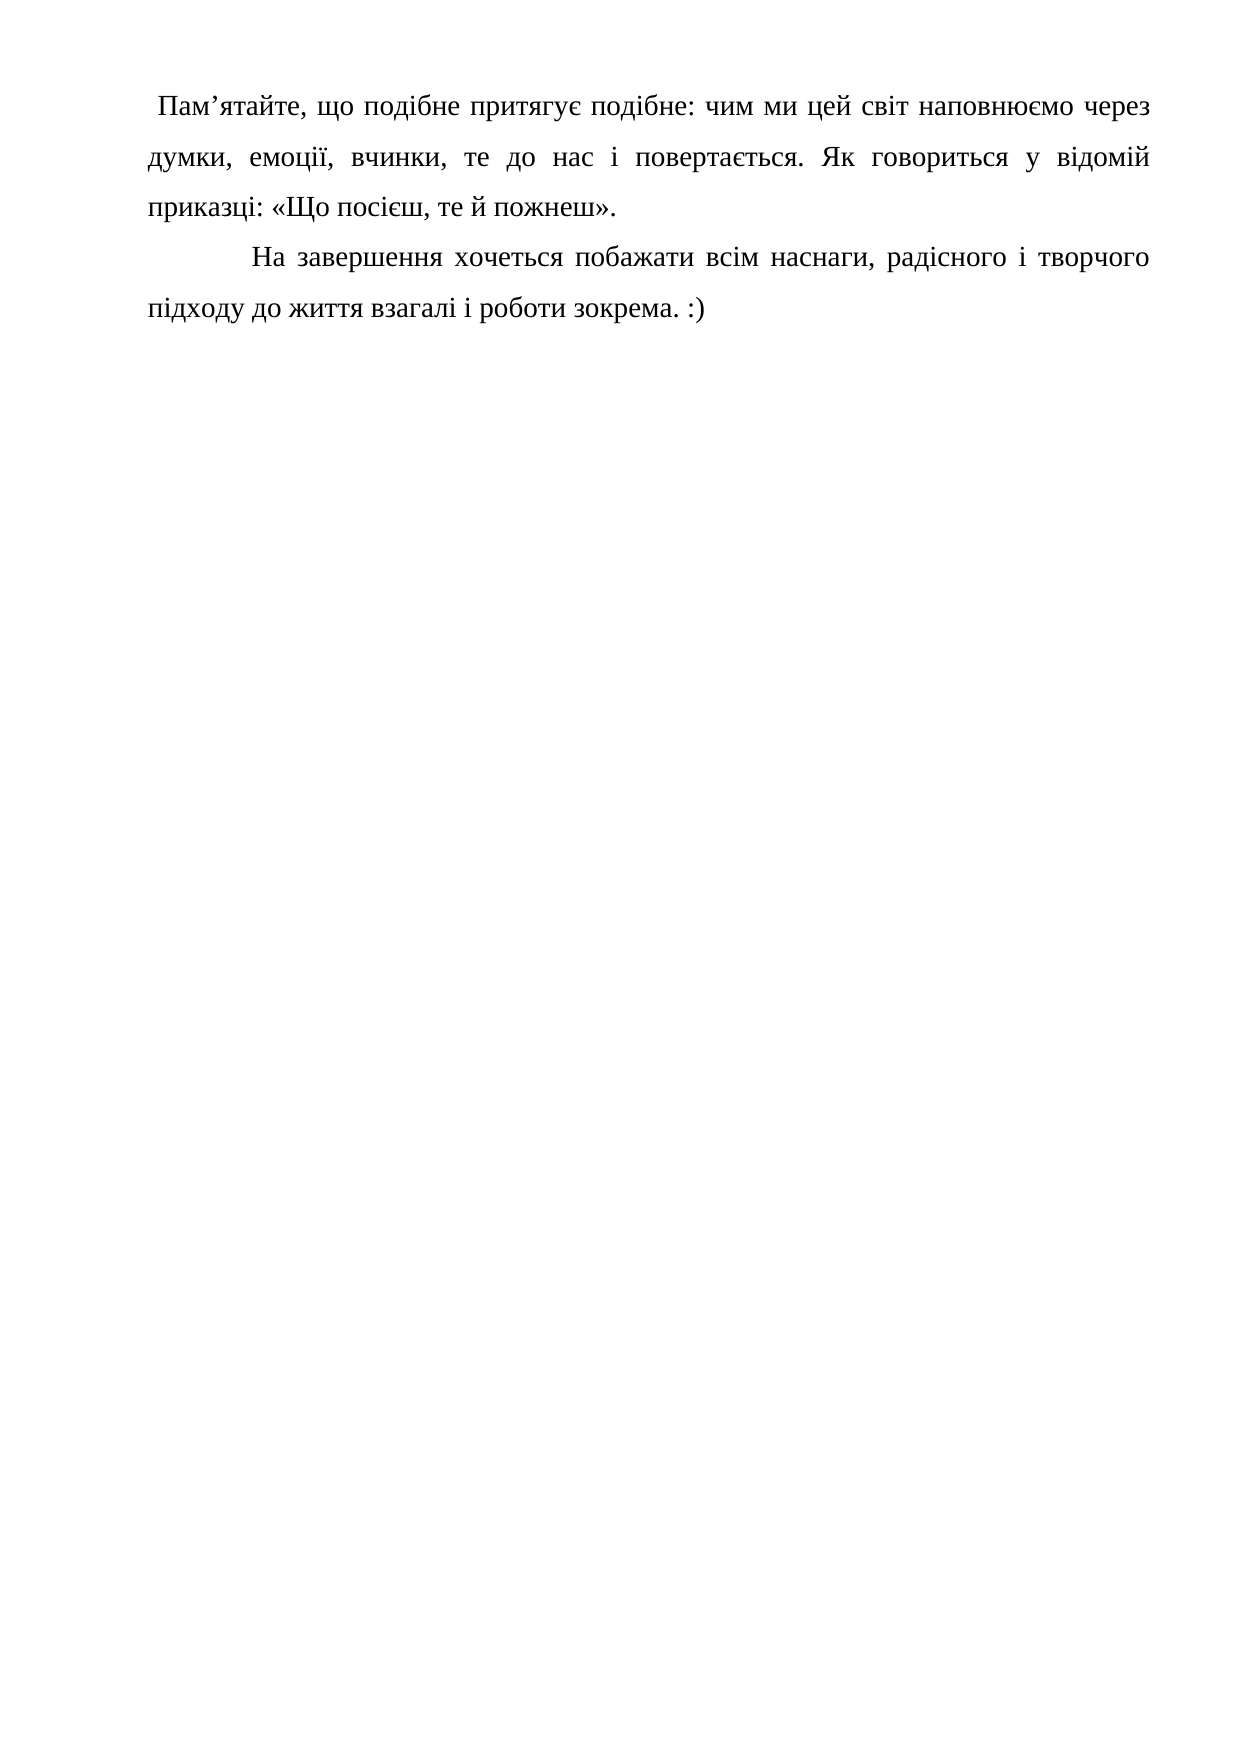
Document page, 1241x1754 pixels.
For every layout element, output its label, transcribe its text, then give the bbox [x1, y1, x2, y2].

text Пам’ятайте, що подібне притягує подібне: чим ми цей світ наповнюємо через думки, емоції, вчинки, те до нас і повертається. Як говориться у відомій приказці: «Що посієш, те й пожнеш». [148, 88, 1152, 223]
text На завершення хочеться побажати всім наснаги, радісного і творчого підходу до життя взагалі і роботи зокрема. :) [148, 239, 1152, 323]
